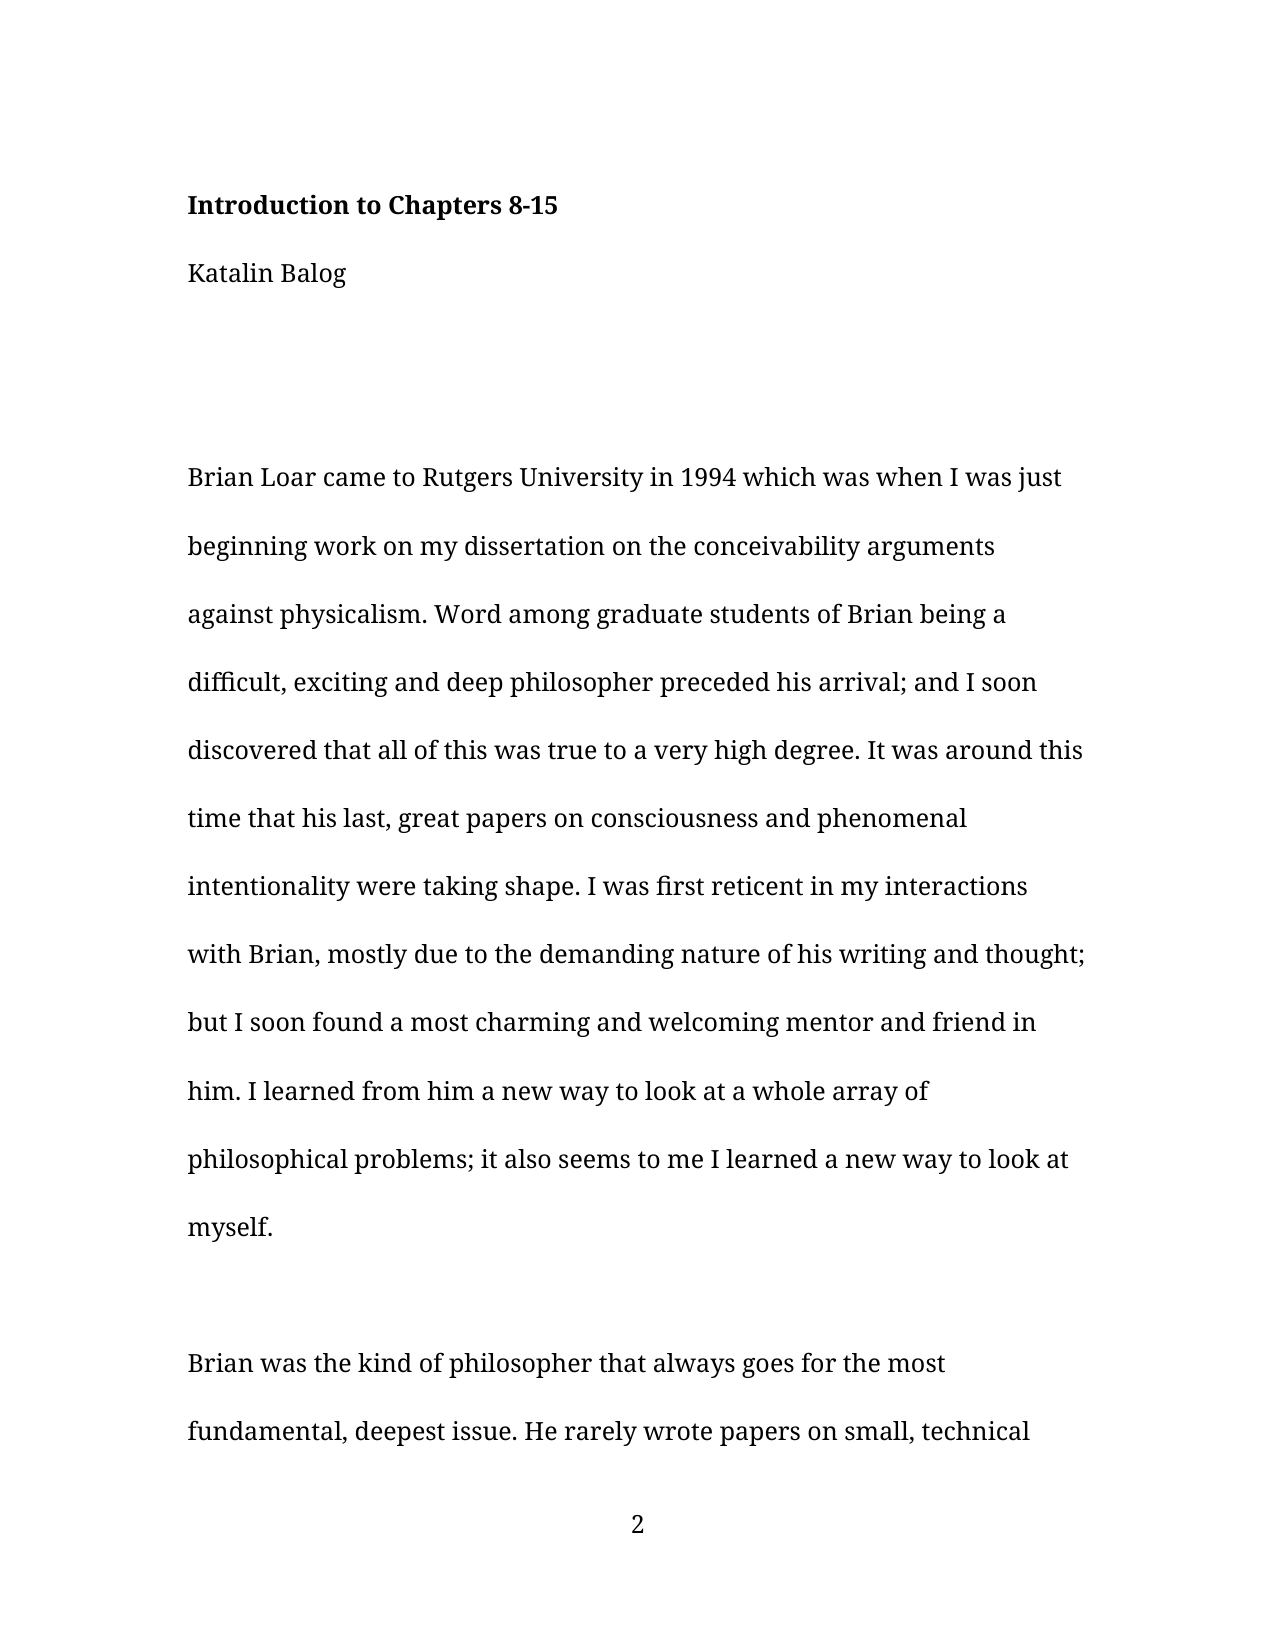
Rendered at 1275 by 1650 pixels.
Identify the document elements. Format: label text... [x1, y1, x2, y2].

text Katalin Balog [187, 256, 1087, 290]
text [187, 1346, 1087, 1448]
text Introduction to Chapters 8-15 [187, 187, 1087, 222]
text Brian Loar came to Rutgers University in 1994 which was when I was just beginning work on my dissertation on the conceivability arguments against physicalism. Word among graduate students of Brian being a difficult, exciting and deep philosopher preceded his arrival; and I soon discovered that all of this was true to a very high degree. It was around this time that his last, great papers on consciousness and phenomenal intentionality were taking shape. I was first reticent in my interactions with Brian, mostly due to the demanding nature of his writing and thought; but I soon found a most charming and welcoming mentor and friend in him. I learned from him a new way to look at a whole array of philosophical problems; it also seems to me I learned a new way to look at myself. [187, 460, 1087, 1243]
